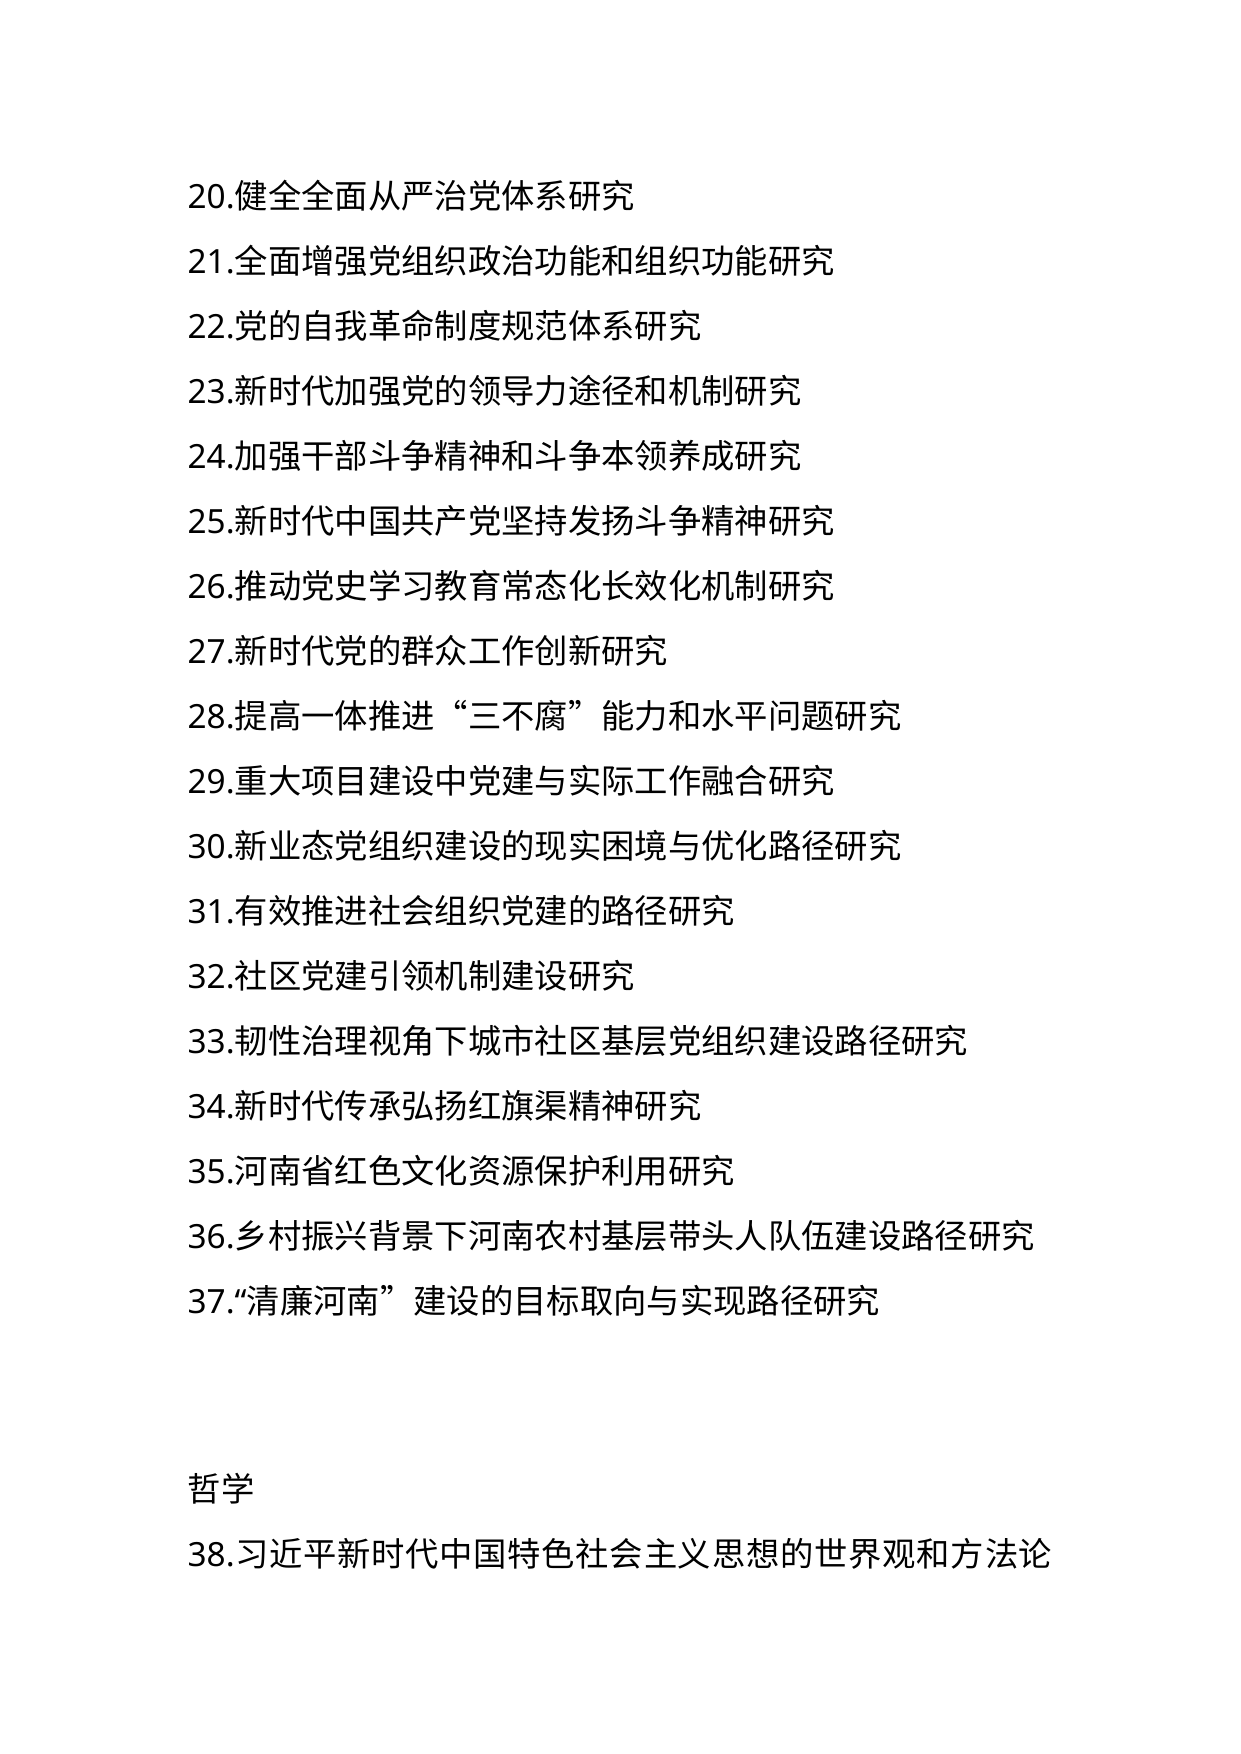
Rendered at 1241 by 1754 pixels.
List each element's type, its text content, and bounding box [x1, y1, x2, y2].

text 31.有效推进社会组织党建的路径研究 [187, 877, 1053, 942]
text 25.新时代中国共产党坚持发扬斗争精神研究 [187, 487, 1053, 552]
text 22.党的自我革命制度规范体系研究 [187, 292, 1053, 357]
text 20.健全全面从严治党体系研究 [187, 162, 1053, 227]
text 21.全面增强党组织政治功能和组织功能研究 [187, 227, 1053, 292]
text 36.乡村振兴背景下河南农村基层带头人队伍建设路径研究 [187, 1202, 1053, 1267]
text 23.新时代加强党的领导力途径和机制研究 [187, 357, 1053, 422]
text 哲学 [187, 1455, 1053, 1520]
text 33.韧性治理视角下城市社区基层党组织建设路径研究 [187, 1007, 1053, 1072]
text 29.重大项目建设中党建与实际工作融合研究 [187, 747, 1053, 812]
text 24.加强干部斗争精神和斗争本领养成研究 [187, 422, 1053, 487]
text 34.新时代传承弘扬红旗渠精神研究 [187, 1072, 1053, 1137]
text 26.推动党史学习教育常态化长效化机制研究 [187, 552, 1053, 617]
text 27.新时代党的群众工作创新研究 [187, 617, 1053, 682]
text 35.河南省红色文化资源保护利用研究 [187, 1137, 1053, 1202]
text 32.社区党建引领机制建设研究 [187, 942, 1053, 1007]
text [187, 1520, 1053, 1585]
text 37.“清廉河南”建设的目标取向与实现路径研究 [187, 1267, 1053, 1332]
text 30.新业态党组织建设的现实困境与优化路径研究 [187, 812, 1053, 877]
text 28.提高一体推进“三不腐”能力和水平问题研究 [187, 682, 1053, 747]
